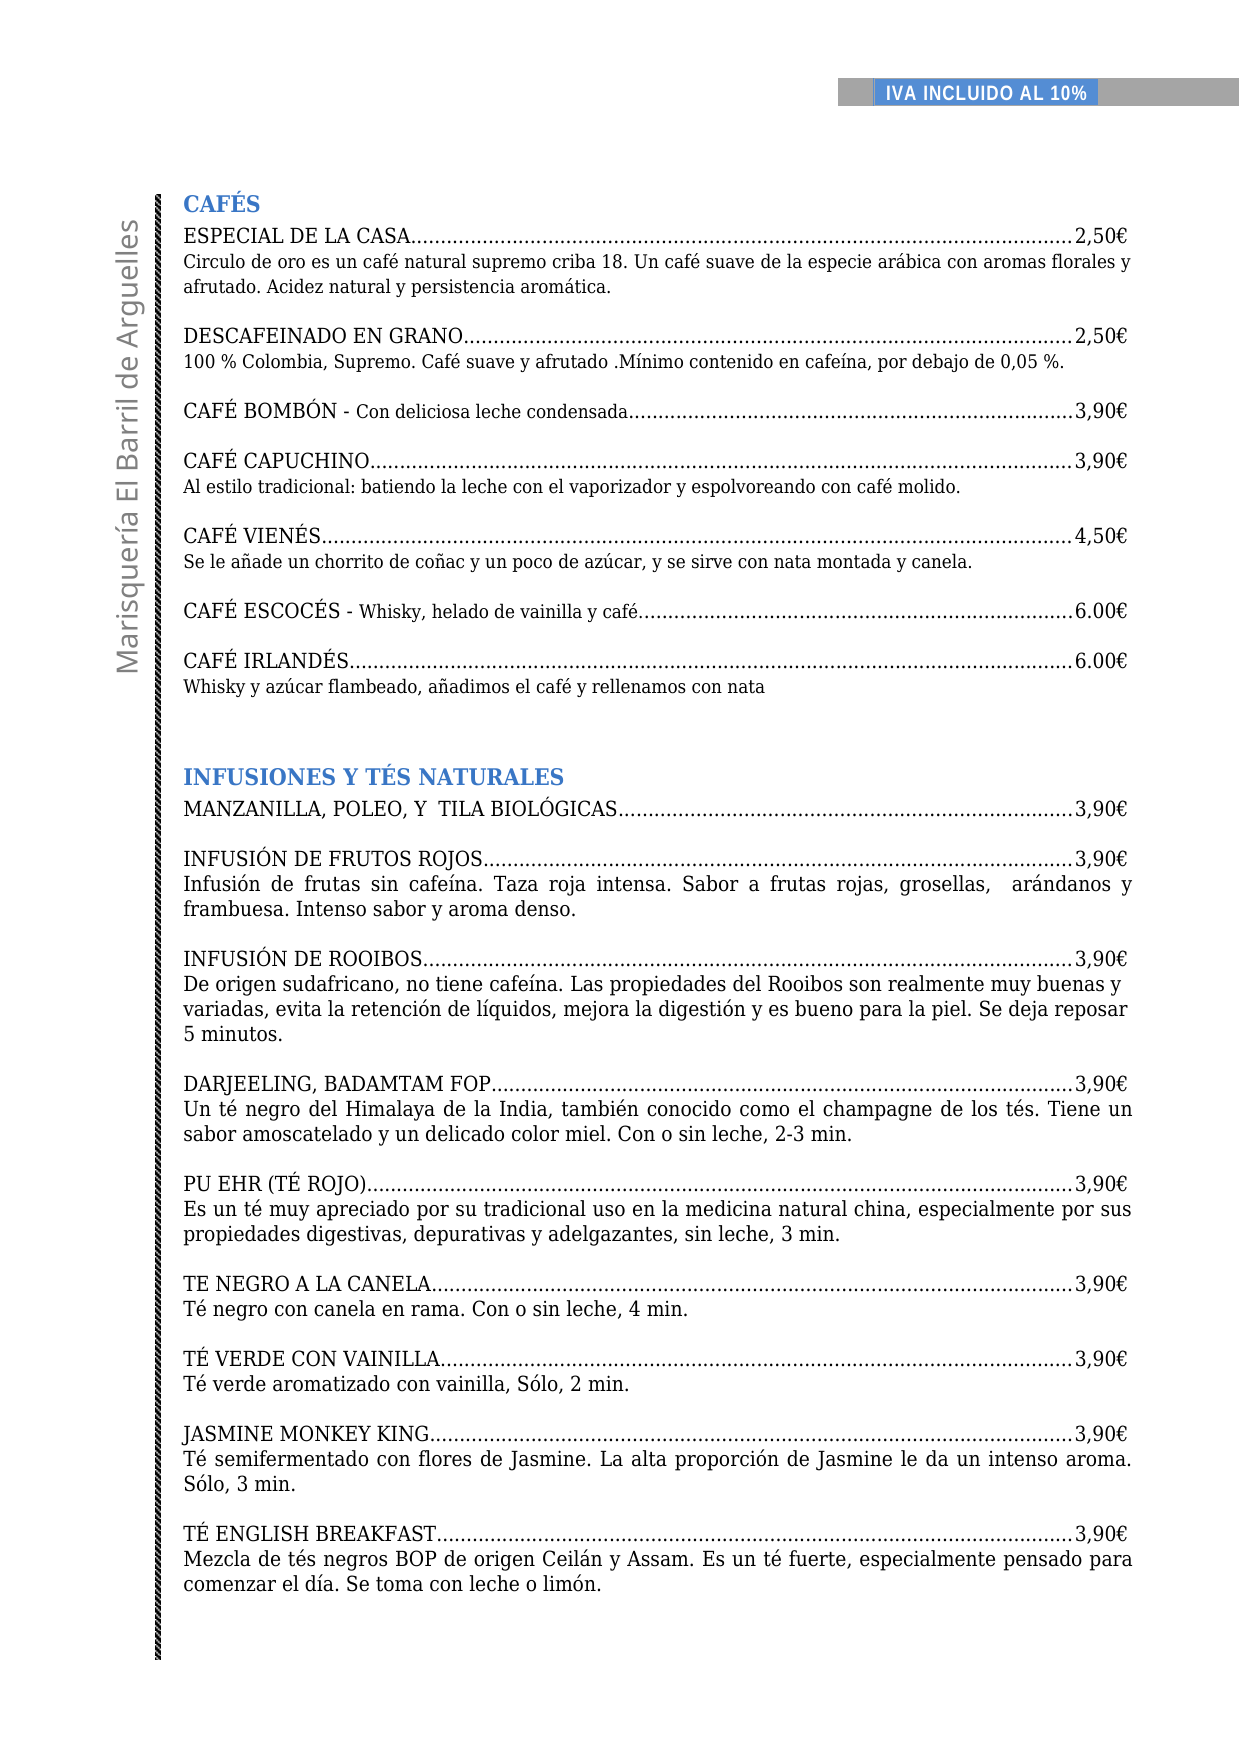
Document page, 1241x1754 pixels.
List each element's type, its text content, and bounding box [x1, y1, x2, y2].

text INFUSIONES Y TÉS NATURALES [183, 765, 1134, 790]
picture [155, 194, 161, 1660]
text Circulo de oro es un café natural supremo criba 18. Un café suave de la especie arábica con aromas florales y afrutado. Acidez natural y persistencia aromática. [183, 248, 1134, 298]
text De origen sudafricano, no tiene cafeína. Las propiedades del Rooibos son realmente muy buenas y variadas, evita la retención de líquidos, mejora la digestión y es bueno para la piel. Se deja reposar 5 minutos. DARJEELING, BADAMTAM FOP 3,90€ [183, 971, 1134, 1096]
text ESPECIAL DE LA CASA 2,50€ [183, 223, 1134, 248]
text Whisky y azúcar flambeado, añadimos el café y rellenamos con nata [183, 673, 1134, 698]
text TE NEGRO A LA CANELA 3,90€ [183, 1271, 1134, 1296]
text DESCAFEINADO EN GRANO 2,50€ [183, 323, 1134, 348]
text INFUSIÓN DE ROOIBOS 3,90€ [183, 946, 1134, 971]
text Infusión de frutas sin cafeína. Taza roja intensa. Sabor a frutas rojas, grosellas, arándanos y frambuesa. Intenso sabor y aroma denso. [183, 871, 1134, 921]
text PU EHR (TÉ ROJO) 3,90€ [183, 1171, 1134, 1196]
text TÉ VERDE CON VAINILLA 3,90€ [183, 1346, 1134, 1371]
text Mezcla de tés negros BOP de origen Ceilán y Assam. Es un té fuerte, especialmente pensado para comenzar el día. Se toma con leche o limón. [183, 1546, 1134, 1596]
text Un té negro del Himalaya de la India, también conocido como el champagne de los tés. Tiene un sabor amoscatelado y un delicado color miel. Con o sin leche, 2-3 min. [183, 1096, 1134, 1146]
text CAFÉ BOMBÓN - Con deliciosa leche condensada 3,90€ [183, 398, 1134, 423]
text Se le añade un chorrito de coñac y un poco de azúcar, y se sirve con nata montada y canela. [183, 548, 1134, 573]
text CAFÉ VIENÉS 4,50€ [183, 523, 1134, 548]
text Al estilo tradicional: batiendo la leche con el vaporizador y espolvoreando con café molido. [183, 473, 1134, 498]
text Té verde aromatizado con vainilla, Sólo, 2 min. [183, 1371, 1134, 1396]
text CAFÉ CAPUCHINO 3,90€ [183, 448, 1134, 473]
text Té negro con canela en rama. Con o sin leche, 4 min. [183, 1296, 1134, 1321]
text TÉ ENGLISH BREAKFAST 3,90€ [183, 1521, 1134, 1546]
text MANZANILLA, POLEO, Y TILA BIOLÓGICAS 3,90€ [183, 796, 1134, 821]
text CAFÉ ESCOCÉS - Whisky, helado de vainilla y café. 6.00€ [183, 598, 1134, 623]
text CAFÉS [183, 192, 1134, 217]
text Té semifermentado con flores de Jasmine. La alta proporción de Jasmine le da un intenso aroma. Sólo, 3 min. [183, 1446, 1134, 1496]
text JASMINE MONKEY KING 3,90€ [183, 1421, 1134, 1446]
text CAFÉ IRLANDÉS 6.00€ [183, 648, 1134, 673]
text Es un té muy apreciado por su tradicional uso en la medicina natural china, especialmente por sus propiedades digestivas, depurativas y adelgazantes, sin leche, 3 min. [183, 1196, 1134, 1246]
text 100 % Colombia, Supremo. Café suave y afrutado .Mínimo contenido en cafeína, por debajo de 0,05 %. [183, 348, 1134, 373]
text INFUSIÓN DE FRUTOS ROJOS 3,90€ [183, 846, 1134, 871]
